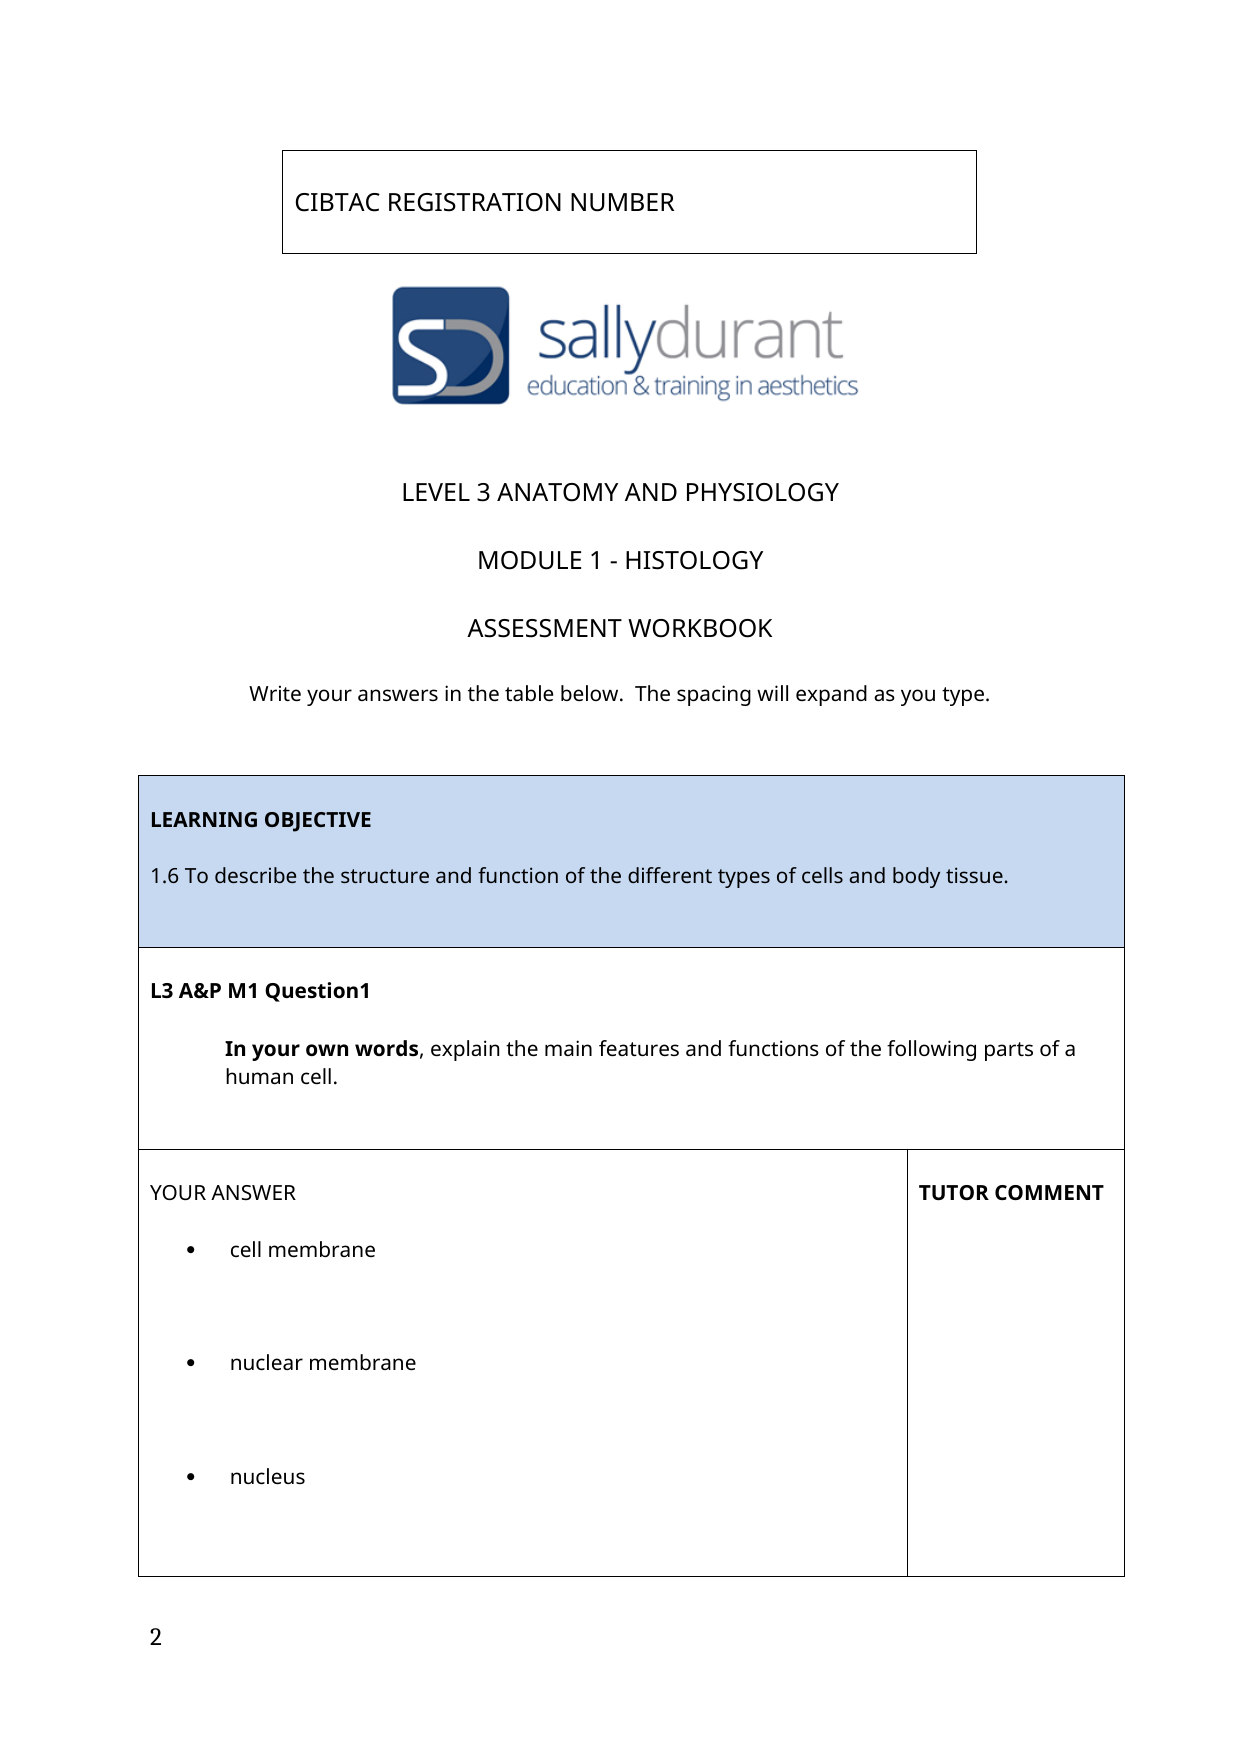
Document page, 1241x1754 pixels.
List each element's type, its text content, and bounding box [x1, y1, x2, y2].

table_cell TUTOR COMMENT [908, 1150, 1124, 1576]
table_header LEARNING OBJECTIVE 1.6 To describe the structure and function of the different types of cells and body tissue. [139, 776, 1124, 947]
text LEVEL 3 ANATOMY AND PHYSIOLOGY [150, 474, 1090, 508]
text MODULE 1 - HISTOLOGY [150, 542, 1090, 576]
text Write your answers in the table below. The spacing will expand as you type. [150, 679, 1090, 707]
picture [354, 254, 886, 441]
table_cell L3 A&P M1 Question1 In your own words, explain the main features and functions of the following parts of a human cell. [139, 948, 1124, 1148]
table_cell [139, 1150, 907, 1576]
text ASSESSMENT WORKBOOK [150, 611, 1090, 644]
table_cell CIBTAC REGISTRATION NUMBER [283, 151, 976, 253]
